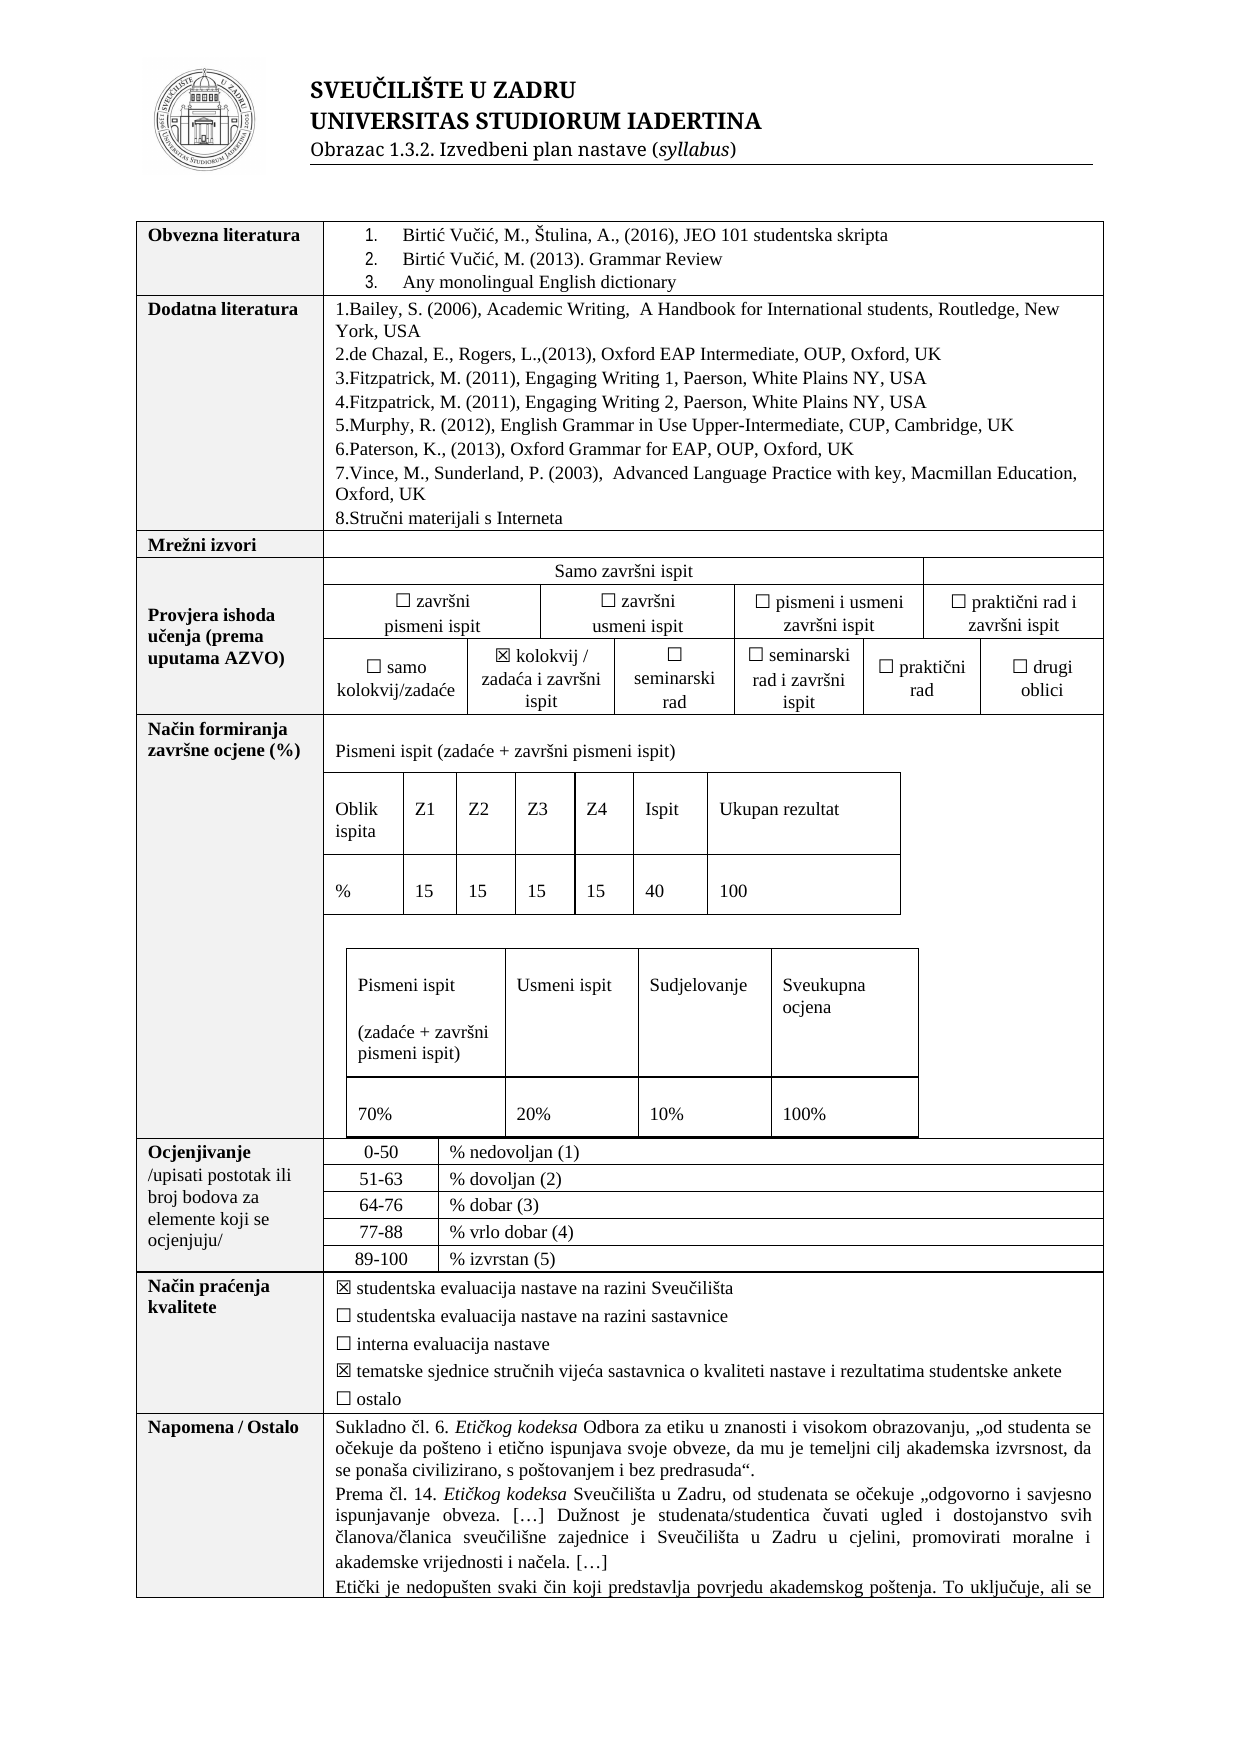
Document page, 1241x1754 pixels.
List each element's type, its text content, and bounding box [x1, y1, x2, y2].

table_cell Samo završni ispit [324, 558, 923, 584]
table_cell [324, 531, 1103, 557]
table_cell 77-88 [324, 1219, 438, 1245]
table_cell Dodatna literatura [137, 296, 323, 530]
table_cell Način praćenja kvalitete [137, 1273, 323, 1413]
table_cell Birtić Vučić, M., Štulina, A., (2016), JEO 101 studentska skripta Birtić Vučić, M. (2013). Grammar Review Any monolingual English dictionary [324, 222, 1103, 295]
table_cell praktični rad [864, 639, 980, 714]
table_cell završni usmeni ispit [541, 585, 734, 638]
table_cell Način formiranja završne ocjene (%) [137, 715, 323, 1138]
table_cell 51-63 [324, 1165, 438, 1191]
table_cell Napomena / Ostalo [137, 1414, 323, 1597]
table_cell 0-50 [324, 1139, 438, 1164]
table_cell studentska evaluacija nastave na razini Sveučilišta studentska evaluacija nastave na razini sastavnice interna evaluacija nastave tematske sjednice stručnih vijeća sastavnica o kvaliteti nastave i rezultatima studentske ankete ostalo [324, 1273, 1103, 1413]
table_cell drugi oblici [981, 639, 1103, 714]
table_cell seminarski rad [615, 639, 734, 714]
table_cell % vrlo dobar (4) [439, 1219, 1103, 1245]
table_cell Obvezna literatura [137, 222, 323, 295]
table_cell Pismeni ispit (zadaće + završni pismeni ispit) [324, 715, 1103, 1138]
table_cell 89-100 [324, 1246, 438, 1271]
table_cell pismeni i usmeni završni ispit [735, 585, 923, 638]
table_cell Provjera ishoda učenja (prema uputama AZVO) [137, 558, 323, 714]
table_cell 64-76 [324, 1192, 438, 1218]
table_cell Ocjenjivanje /upisati postotak ili broj bodova za elemente koji se ocjenjuju/ [137, 1139, 323, 1271]
table_cell % dobar (3) [439, 1192, 1103, 1218]
table_cell [924, 558, 1103, 584]
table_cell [324, 1414, 1103, 1597]
table_cell % dovoljan (2) [439, 1165, 1103, 1191]
table_cell % izvrstan (5) [439, 1246, 1103, 1271]
table_cell seminarski rad i završni ispit [735, 639, 863, 714]
table_cell % nedovoljan (1) [439, 1139, 1103, 1164]
table_cell završni pismeni ispit [324, 585, 540, 638]
table_cell 1.Bailey, S. (2006), Academic Writing, A Handbook for International students, Routledge, New York, USA 2.de Chazal, E., Rogers, L.,(2013), Oxford EAP Intermediate, OUP, Oxford, UK 3.Fitzpatrick, M. (2011), Engaging Writing 1, Paerson, White Plains NY, USA 4.Fitzpatrick, M. (2011), Engaging Writing 2, Paerson, White Plains NY, USA 5.Murphy, R. (2012), English Grammar in Use Upper-Intermediate, CUP, Cambridge, UK 6.Paterson, K., (2013), Oxford Grammar for EAP, OUP, Oxford, UK 7.Vince, M., Sunderland, P. (2003), Advanced Language Practice with key, Macmillan Education, Oxford, UK 8.Stručni materijali s Interneta [324, 296, 1103, 530]
table_cell samo kolokvij/zadaće [324, 639, 467, 714]
table_cell praktični rad i završni ispit [924, 585, 1103, 638]
table_cell Mrežni izvori [137, 531, 323, 557]
table_cell kolokvij / zadaća i završni ispit [468, 639, 614, 714]
